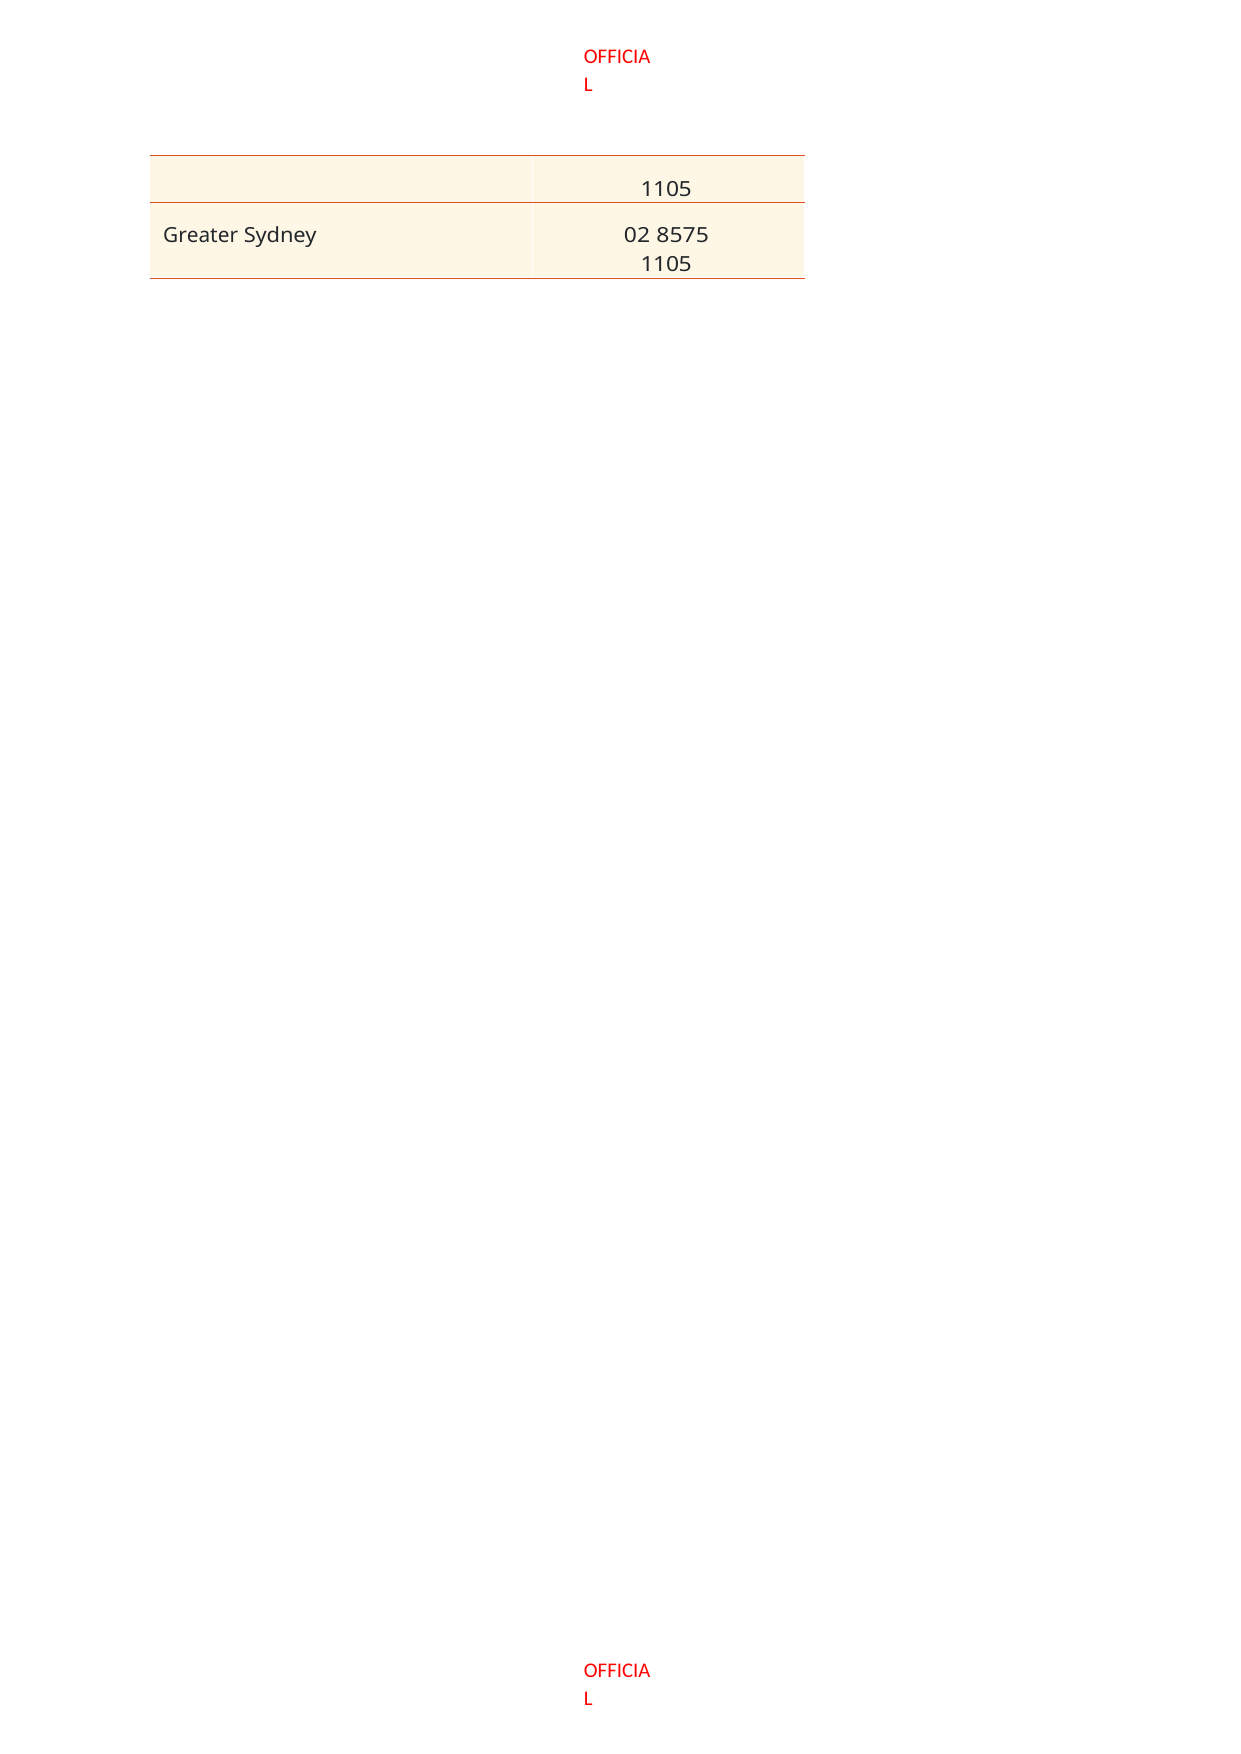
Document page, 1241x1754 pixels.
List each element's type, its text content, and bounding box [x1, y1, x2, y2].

table_cell 02 8575 1105 [533, 203, 804, 277]
table_cell 02 8575 1105 [533, 156, 804, 202]
table_cell Greater Sydney [150, 203, 532, 277]
table_cell Newcastle [150, 156, 532, 202]
